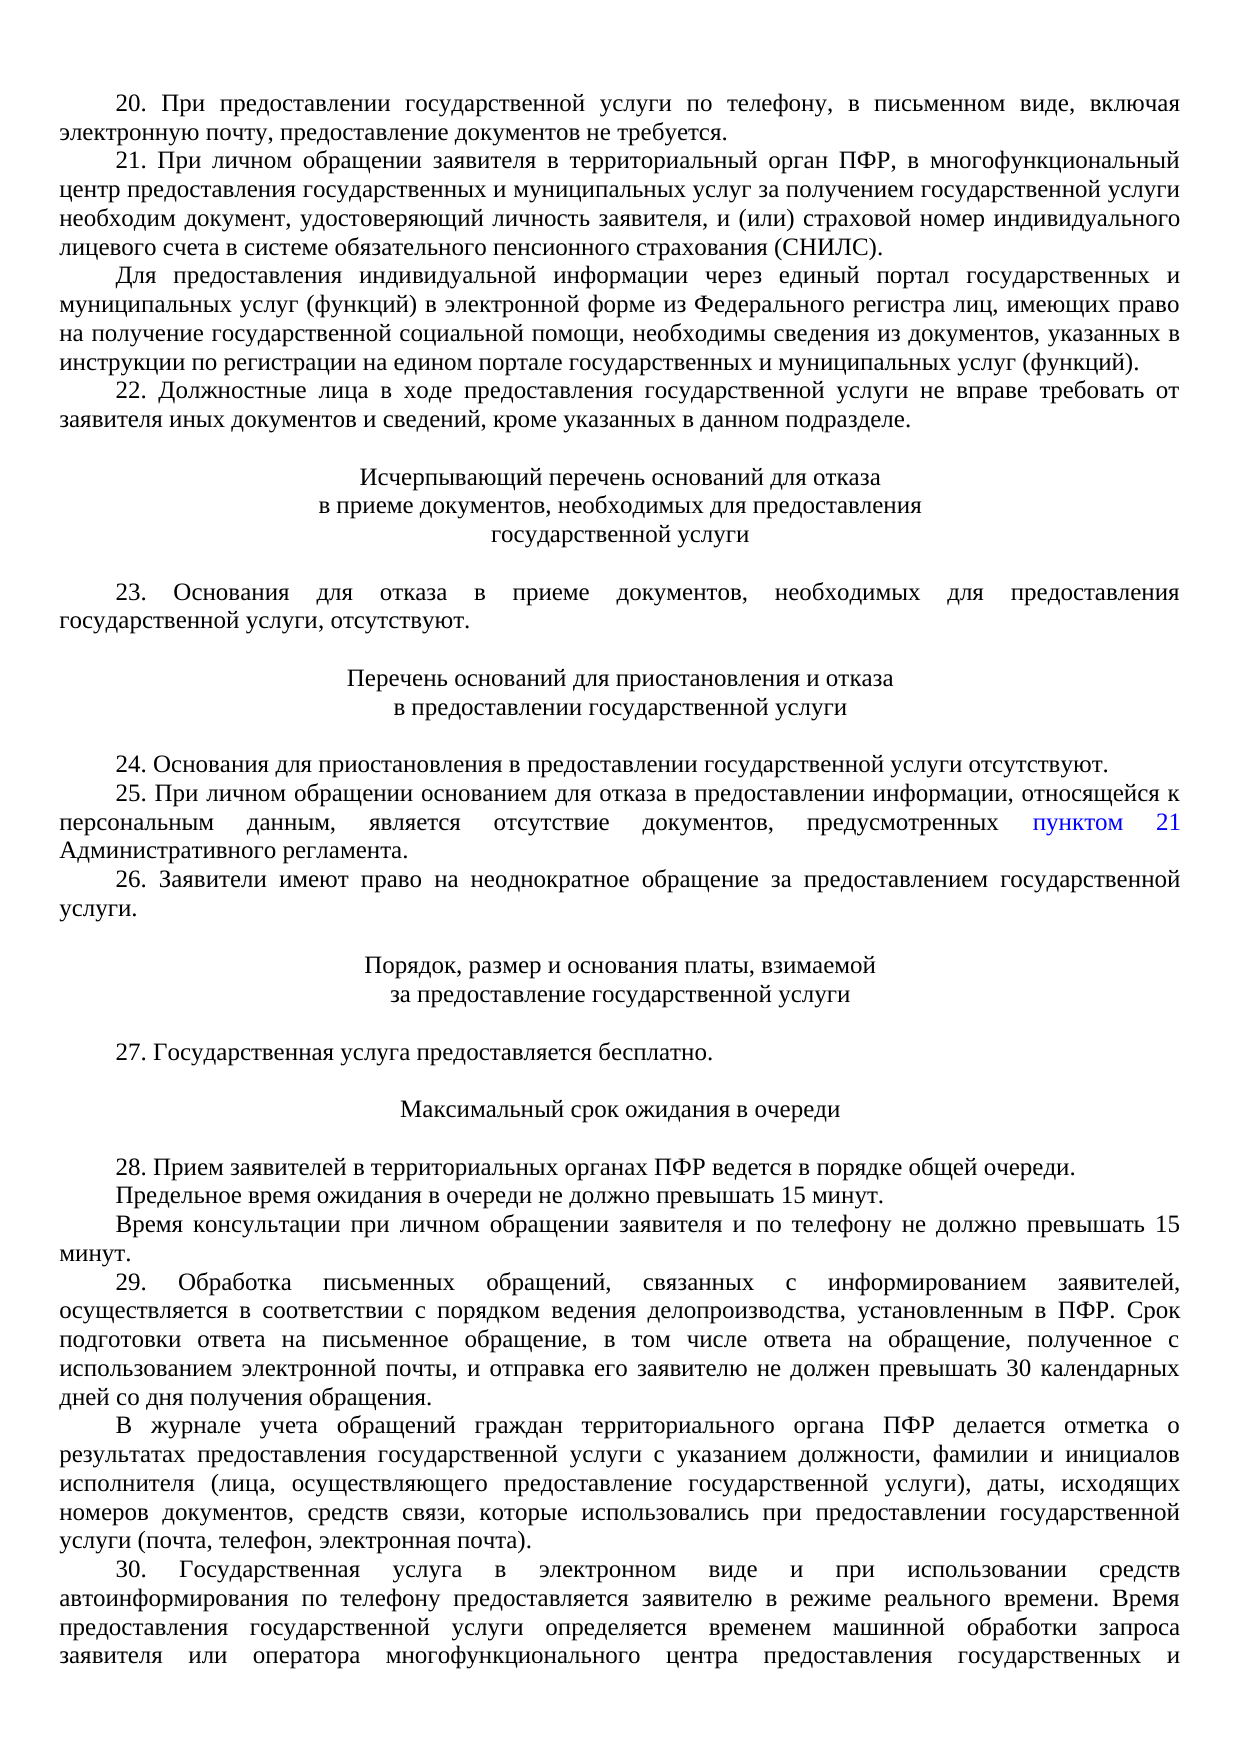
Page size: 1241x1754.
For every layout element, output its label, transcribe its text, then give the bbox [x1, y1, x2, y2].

text Перечень оснований для приостановления и отказа [59, 663, 1181, 692]
text Максимальный срок ожидания в очереди [59, 1094, 1181, 1123]
text за предоставление государственной услуги [59, 979, 1181, 1008]
text В журнале учета обращений граждан территориального органа ПФР делается отметка о результатах предоставления государственной услуги с указанием должности, фамилии и инициалов исполнителя (лица, осуществляющего предоставление государственной услуги), даты, исходящих номеров документов, средств связи, которые использовались при предоставлении государственной услуги (почта, телефон, электронная почта). [59, 1410, 1181, 1554]
text 24. Основания для приостановления в предоставлении государственной услуги отсутствуют. [59, 749, 1181, 778]
text 28. Прием заявителей в территориальных органах ПФР ведется в порядке общей очереди. [59, 1152, 1181, 1180]
text 26. Заявители имеют право на неоднократное обращение за предоставлением государственной услуги. [59, 864, 1181, 922]
text 23. Основания для отказа в приеме документов, необходимых для предоставления государственной услуги, отсутствуют. [59, 577, 1181, 634]
text Исчерпывающий перечень оснований для отказа [59, 462, 1181, 490]
text 25. При личном обращении основанием для отказа в предоставлении информации, относящейся к персональным данным, является отсутствие документов, предусмотренных пунктом 21 Административного регламента. [59, 778, 1181, 864]
text 21. При личном обращении заявителя в территориальный орган ПФР, в многофункциональный центр предоставления государственных и муниципальных услуг за получением государственной услуги необходим документ, удостоверяющий личность заявителя, и (или) страховой номер индивидуального лицевого счета в системе обязательного пенсионного страхования (СНИЛС). [59, 145, 1181, 260]
text 27. Государственная услуга предоставляется бесплатно. [59, 1037, 1181, 1065]
text Для предоставления индивидуальной информации через единый портал государственных и муниципальных услуг (функций) в электронной форме из Федерального регистра лиц, имеющих право на получение государственной социальной помощи, необходимы сведения из документов, указанных в инструкции по регистрации на едином портале государственных и муниципальных услуг (функций). [59, 260, 1181, 375]
text государственной услуги [59, 519, 1181, 548]
text 22. Должностные лица в ходе предоставления государственной услуги не вправе требовать от заявителя иных документов и сведений, кроме указанных в данном подразделе. [59, 375, 1181, 433]
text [59, 1554, 1181, 1669]
text 20. При предоставлении государственной услуги по телефону, в письменном виде, включая электронную почту, предоставление документов не требуется. [59, 88, 1181, 145]
text Предельное время ожидания в очереди не должно превышать 15 минут. [59, 1180, 1181, 1209]
text Время консультации при личном обращении заявителя и по телефону не должно превышать 15 минут. [59, 1209, 1181, 1267]
text Порядок, размер и основания платы, взимаемой [59, 950, 1181, 979]
text в приеме документов, необходимых для предоставления [59, 490, 1181, 519]
text 29. Обработка письменных обращений, связанных с информированием заявителей, осуществляется в соответствии с порядком ведения делопроизводства, установленным в ПФР. Срок подготовки ответа на письменное обращение, в том числе ответа на обращение, полученное с использованием электронной почты, и отправка его заявителю не должен превышать 30 календарных дней со дня получения обращения. [59, 1267, 1181, 1410]
text в предоставлении государственной услуги [59, 692, 1181, 720]
